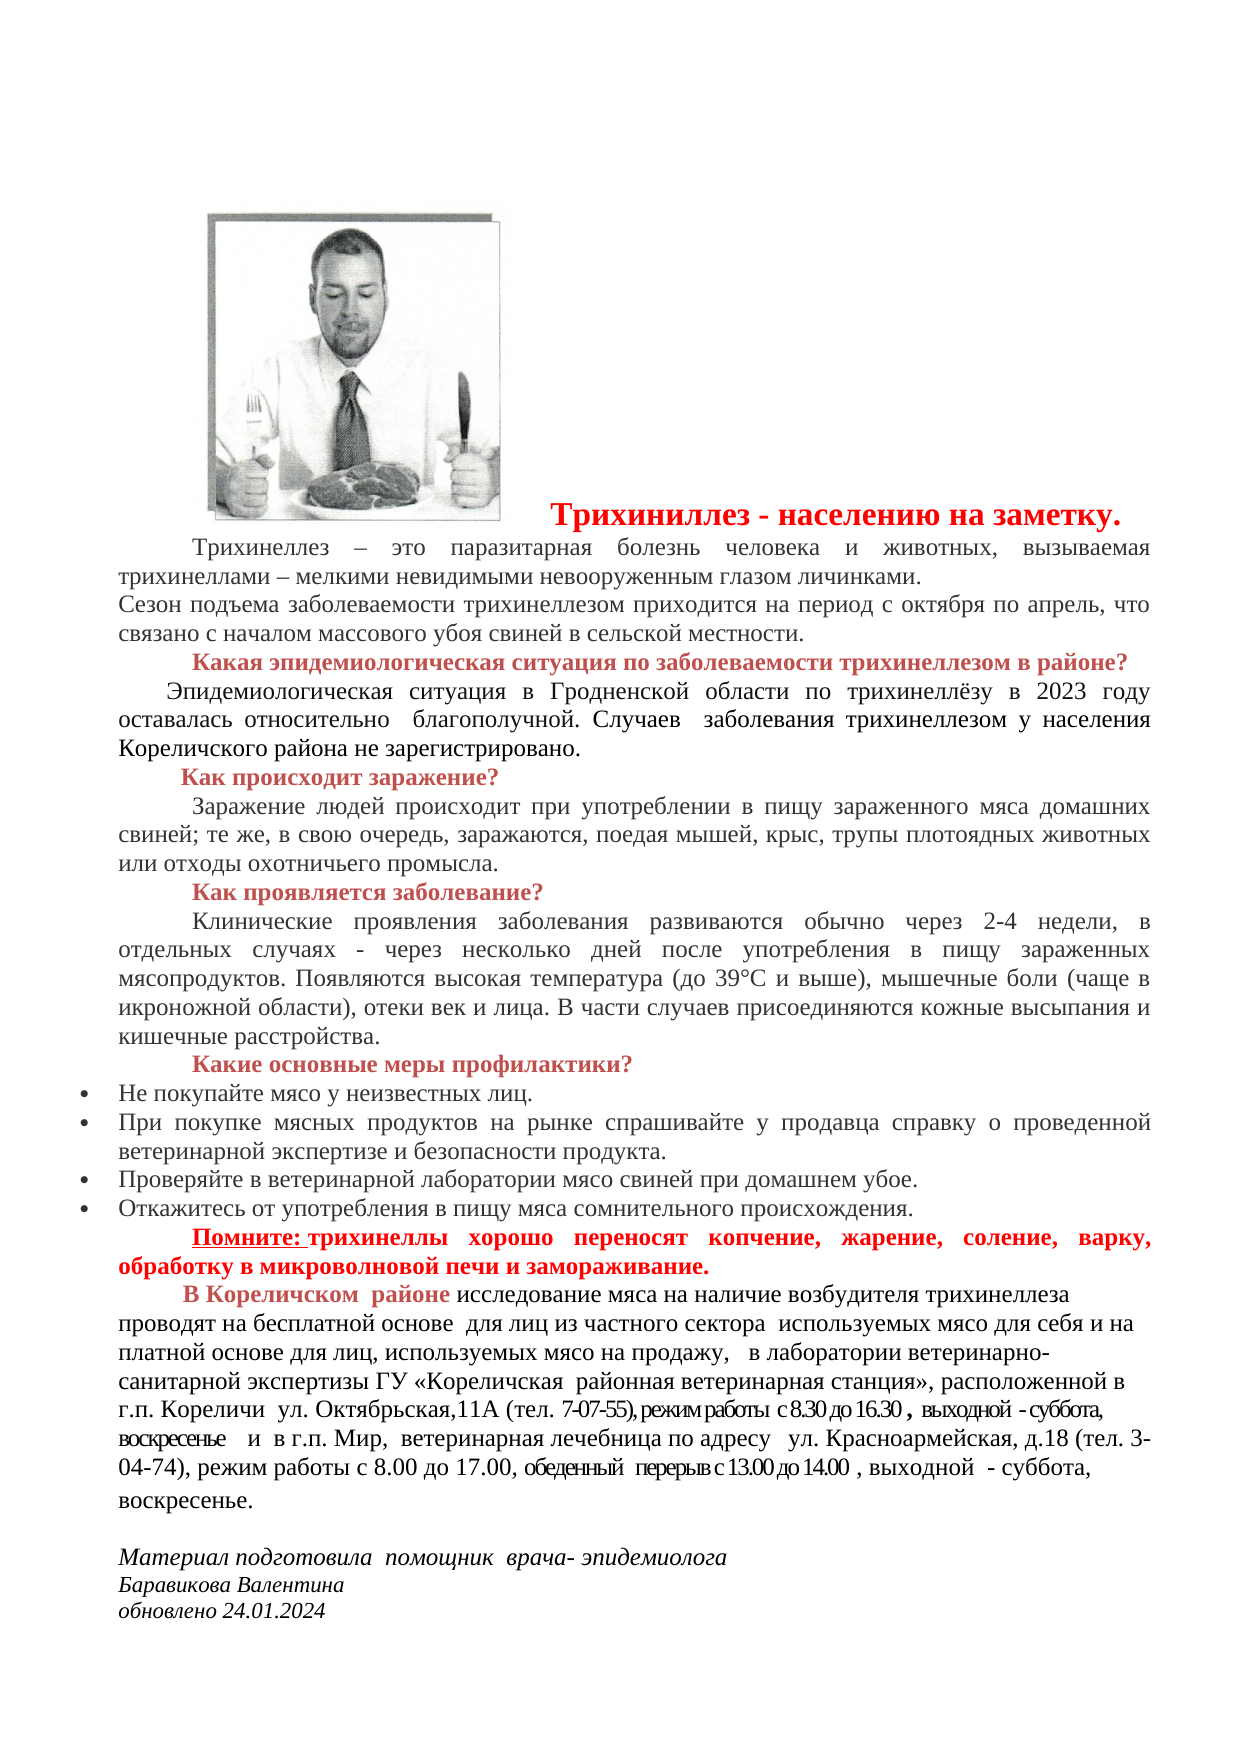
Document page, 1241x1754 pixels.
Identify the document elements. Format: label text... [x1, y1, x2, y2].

text Какие основные меры профилактики? [118, 1049, 1152, 1078]
text Трихинеллез – это паразитарная болезнь человека и животных, вызываемая трихинеллами – мелкими невидимыми невооруженным глазом личинками. [118, 532, 1152, 589]
text В Кореличском районе исследование мяса на наличие возбудителя трихинеллеза проводят на бесплатной основе для лиц из частного сектора используемых мясо для себя и на платной основе для лиц, используемых мясо на продажу, в лаборатории ветеринарно-санитарной экспертизы ГУ «Кореличская районная ветеринарная станция», расположенной в г.п. Кореличи ул. Октябрьская,11А (тел. 7-07-55), режим работы с 8.30 до 16.30 , выходной - суббота, воскресенье и в г.п. Мир, ветеринарная лечебница по адресу ул. Красноармейская, д.18 (тел. 3-04-74), режим работы с 8.00 до 17.00, обеденный перерыв с 13.00 до 14.00 , выходной - суббота, воскресенье. [118, 1279, 1152, 1514]
text Баравикова Валентина [118, 1571, 1152, 1597]
text Клинические проявления заболевания развиваются обычно через 2-4 недели, в отдельных случаях - через несколько дней после употребления в пищу зараженных мясопродуктов. Появляются высокая температура (до 39°С и выше), мышечные боли (чаще в икроножной области), отеки век и лица. В части случаев присоединяются кожные высыпания и кишечные расстройства. [118, 906, 1152, 1049]
text обновлено 24.01.2024 [118, 1597, 1152, 1624]
text Заражение людей происходит при употреблении в пищу зараженного мяса домашних свиней; те же, в свою очередь, заражаются, поедая мышей, крыс, трупы плотоядных животных или отходы охотничьего промысла. [118, 791, 1152, 877]
text Материал подготовила помощник врача- эпидемиолога [118, 1542, 1152, 1571]
list Проверяйте в ветеринарной лаборатории мясо свиней при домашнем убое. [81, 1164, 1152, 1193]
list Не покупайте мясо у неизвестных лиц. [81, 1078, 1152, 1107]
list Откажитесь от употребления в пищу мяса сомнительного происхождения. [81, 1193, 1152, 1222]
text Как происходит заражение? [118, 762, 1152, 791]
list При покупке мясных продуктов на рынке спрашивайте у продавца справку о проведенной ветеринарной экспертизе и безопасности продукта. [81, 1107, 1152, 1164]
text Эпидемиологическая ситуация в Гродненской области по трихинеллёзу в 2023 году оставалась относительно благополучной. Случаев заболевания трихинеллезом у населения Кореличского района не зарегистрировано. [118, 676, 1152, 762]
text Сезон подъема заболеваемости трихинеллезом приходится на период с октября по апрель, что связано с началом массового убоя свиней в сельской местности. [118, 589, 1152, 647]
text Как проявляется заболевание? [118, 877, 1152, 906]
text Помните: трихинеллы хорошо переносят копчение, жарение, соление, варку, обработку в микроволновой печи и замораживание. [118, 1222, 1152, 1279]
text Какая эпидемиологическая ситуация по заболеваемости трихинеллезом в районе? [118, 647, 1152, 676]
picture [193, 202, 509, 525]
